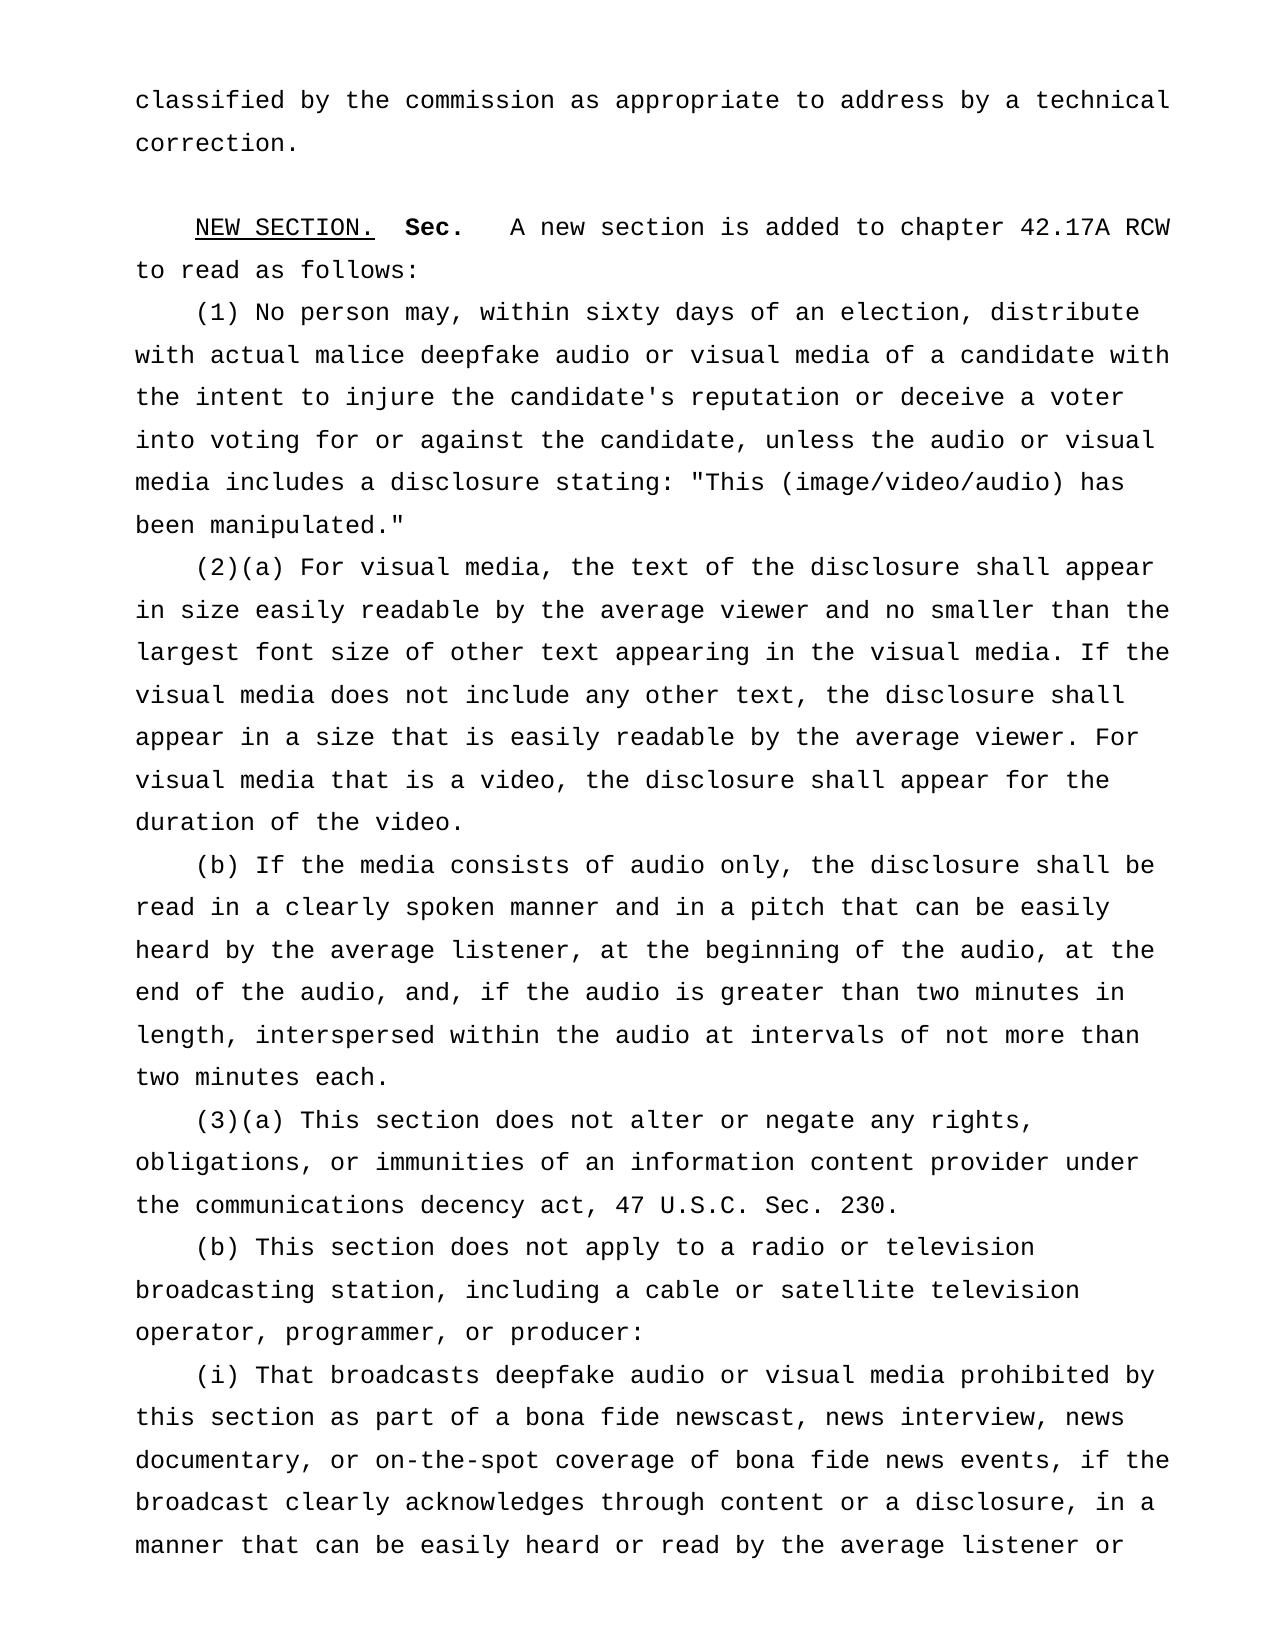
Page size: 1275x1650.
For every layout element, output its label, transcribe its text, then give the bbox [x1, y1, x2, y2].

text (2)(a) For visual media, the text of the disclosure shall appear in size easily readable by the average viewer and no smaller than the largest font size of other text appearing in the visual media. If the visual media does not include any other text, the disclosure shall appear in a size that is easily readable by the average viewer. For visual media that is a video, the disclosure shall appear for the duration of the video. [135, 542, 1170, 839]
text (b) This section does not apply to a radio or television broadcasting station, including a cable or satellite television operator, programmer, or producer: [135, 1222, 1170, 1349]
text (b) If the media consists of audio only, the disclosure shall be read in a clearly spoken manner and in a pitch that can be easily heard by the average listener, at the beginning of the audio, at the end of the audio, and, if the audio is greater than two minutes in length, interspersed within the audio at intervals of not more than two minutes each. [135, 839, 1170, 1094]
text (3)(a) This section does not alter or negate any rights, obligations, or immunities of an information content provider under the communications decency act, 47 U.S.C. Sec. 230. [135, 1094, 1170, 1222]
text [135, 75, 1170, 160]
text NEW SECTION. Sec. A new section is added to chapter 42.17A RCW to read as follows: [135, 202, 1170, 287]
text (1) No person may, within sixty days of an election, distribute with actual malice deepfake audio or visual media of a candidate with the intent to injure the candidate's reputation or deceive a voter into voting for or against the candidate, unless the audio or visual media includes a disclosure stating: "This (image/video/audio) has been manipulated." [135, 287, 1170, 542]
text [135, 1349, 1170, 1562]
